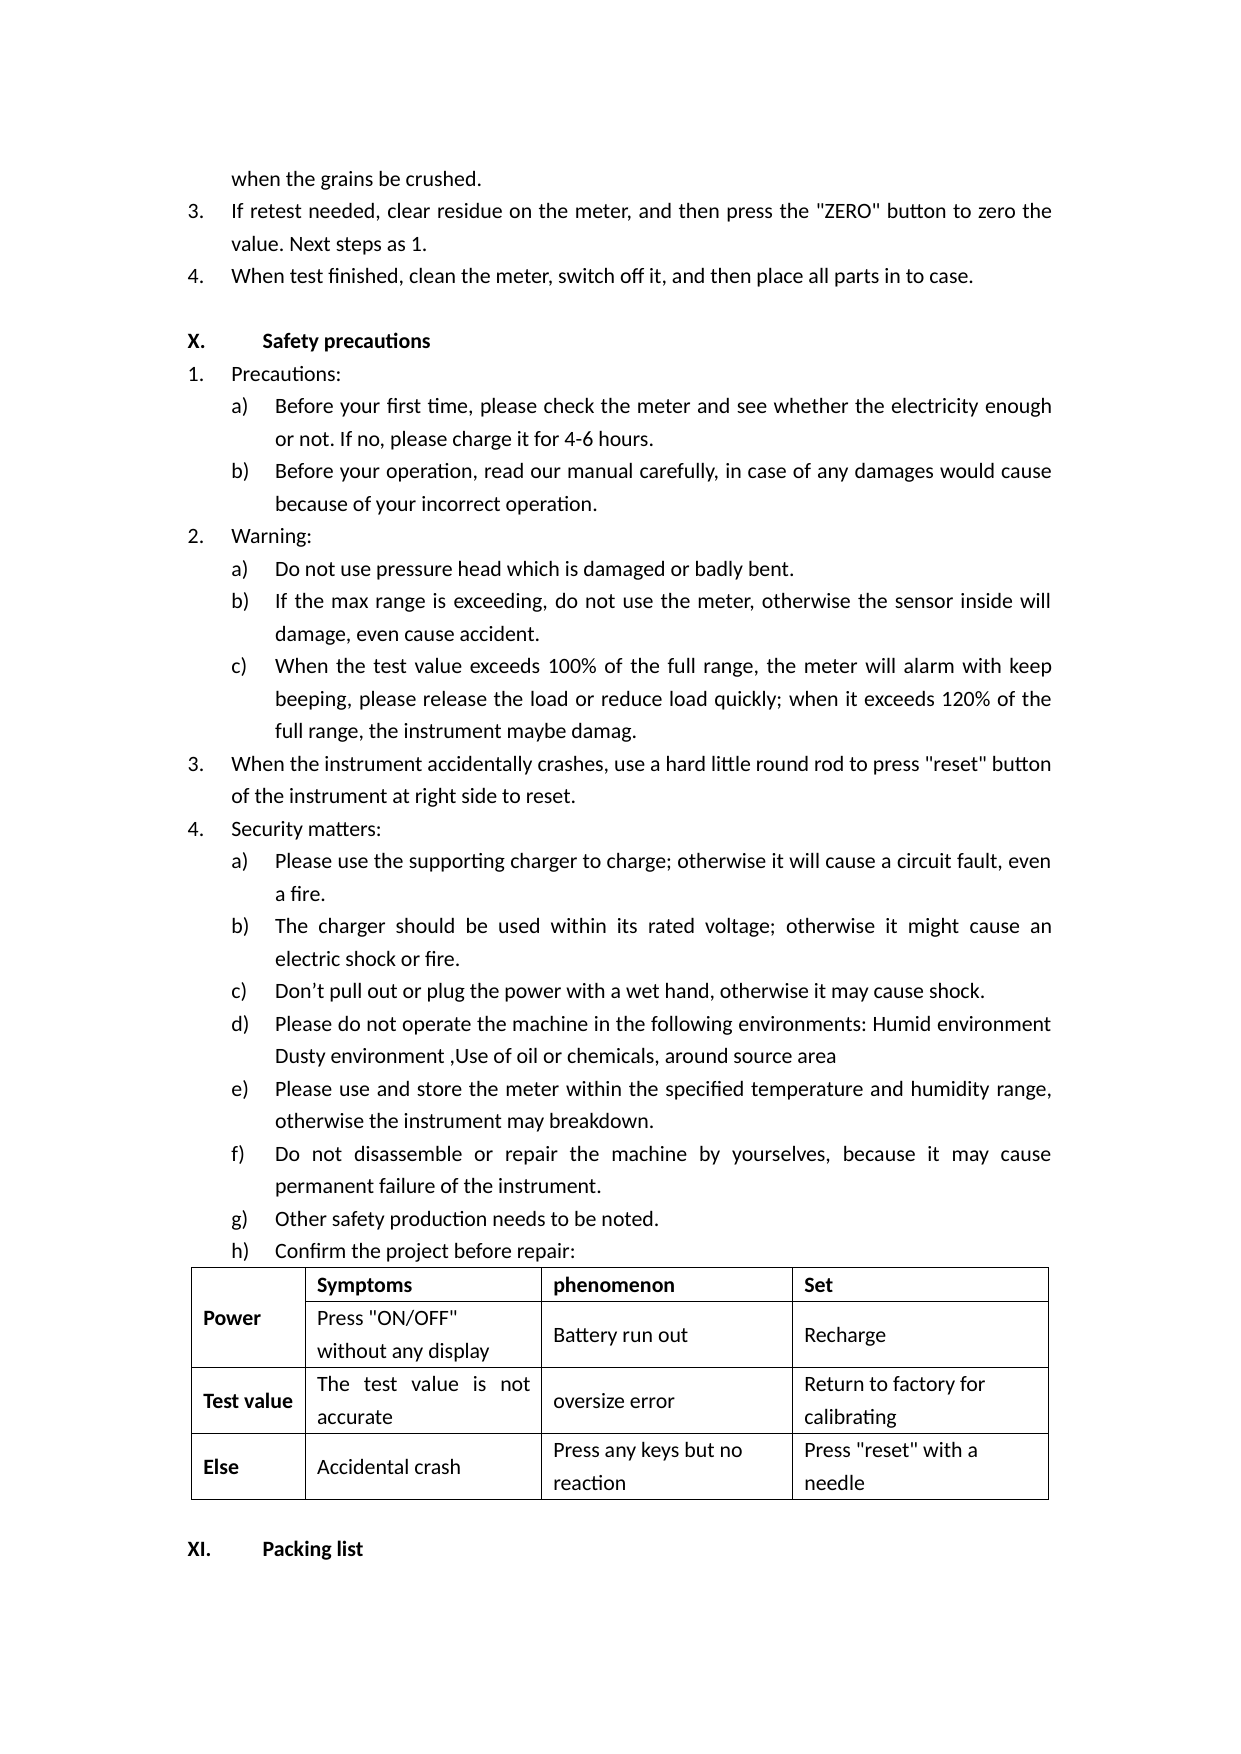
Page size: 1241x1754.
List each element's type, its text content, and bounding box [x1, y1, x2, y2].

list Security matters: [187, 812, 1053, 844]
list When the test value exceeds 100% of the full range, the meter will alarm with keep beeping, please release the load or reduce load quickly; when it exceeds 120% of the full range, the instrument maybe damag. [231, 649, 1053, 747]
list When the instrument accidentally crashes, use a hard little round rod to press "reset" button of the instrument at right side to reset. [187, 747, 1053, 812]
table_header Set [793, 1268, 1048, 1301]
list Don’t pull out or plug the power with a wet hand, otherwise it may cause shock. [231, 974, 1053, 1007]
list Safety precautions [187, 324, 1053, 357]
list Before your first time, please check the meter and see whether the electricity enough or not. If no, please charge it for 4-6 hours. [231, 389, 1053, 454]
list The charger should be used within its rated voltage; otherwise it might cause an electric shock or fire. [231, 909, 1053, 974]
table_header Symptoms [306, 1268, 541, 1301]
table_cell oversize error [542, 1368, 792, 1433]
list If retest needed, clear residue on the meter, and then press the "ZERO" button to zero the value. Next steps as 1. [187, 194, 1053, 259]
table_cell The test value is not accurate [306, 1368, 541, 1433]
list Warning: [187, 519, 1053, 552]
list Do not use pressure head which is damaged or badly bent. [231, 552, 1053, 584]
table_header Power [192, 1268, 305, 1367]
list Do not disassemble or repair the machine by yourselves, because it may cause permanent failure of the instrument. [231, 1137, 1053, 1202]
list Please do not operate the machine in the following environments: Humid environment Dusty environment ,Use of oil or chemicals, around source area [231, 1007, 1053, 1072]
list Please use the supporting charger to charge; otherwise it will cause a circuit fault, even a fire. [231, 844, 1053, 909]
list Please use and store the meter within the specified temperature and humidity range, otherwise the instrument may breakdown. [231, 1072, 1053, 1137]
table_cell Else [192, 1434, 305, 1499]
list Packing list [187, 1532, 1053, 1565]
list Precautions: [187, 357, 1053, 389]
table_cell Test value [192, 1368, 305, 1433]
list If the max range is exceeding, do not use the meter, otherwise the sensor inside will damage, even cause accident. [231, 584, 1053, 649]
table_cell Press "reset" with a needle [793, 1434, 1048, 1499]
table_cell Battery run out [542, 1302, 792, 1367]
table_cell Press any keys but no reaction [542, 1434, 792, 1499]
list Confirm the project before repair: [231, 1234, 1053, 1267]
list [187, 162, 1053, 194]
table_header phenomenon [542, 1268, 792, 1301]
table_cell Recharge [793, 1302, 1048, 1367]
list When test finished, clean the meter, switch off it, and then place all parts in to case. [187, 259, 1053, 292]
table_cell Press "ON/OFF" without any display [306, 1302, 541, 1367]
list Other safety production needs to be noted. [231, 1202, 1053, 1234]
list Before your operation, read our manual carefully, in case of any damages would cause because of your incorrect operation. [231, 454, 1053, 519]
table_cell Accidental crash [306, 1434, 541, 1499]
table_cell Return to factory for calibrating [793, 1368, 1048, 1433]
